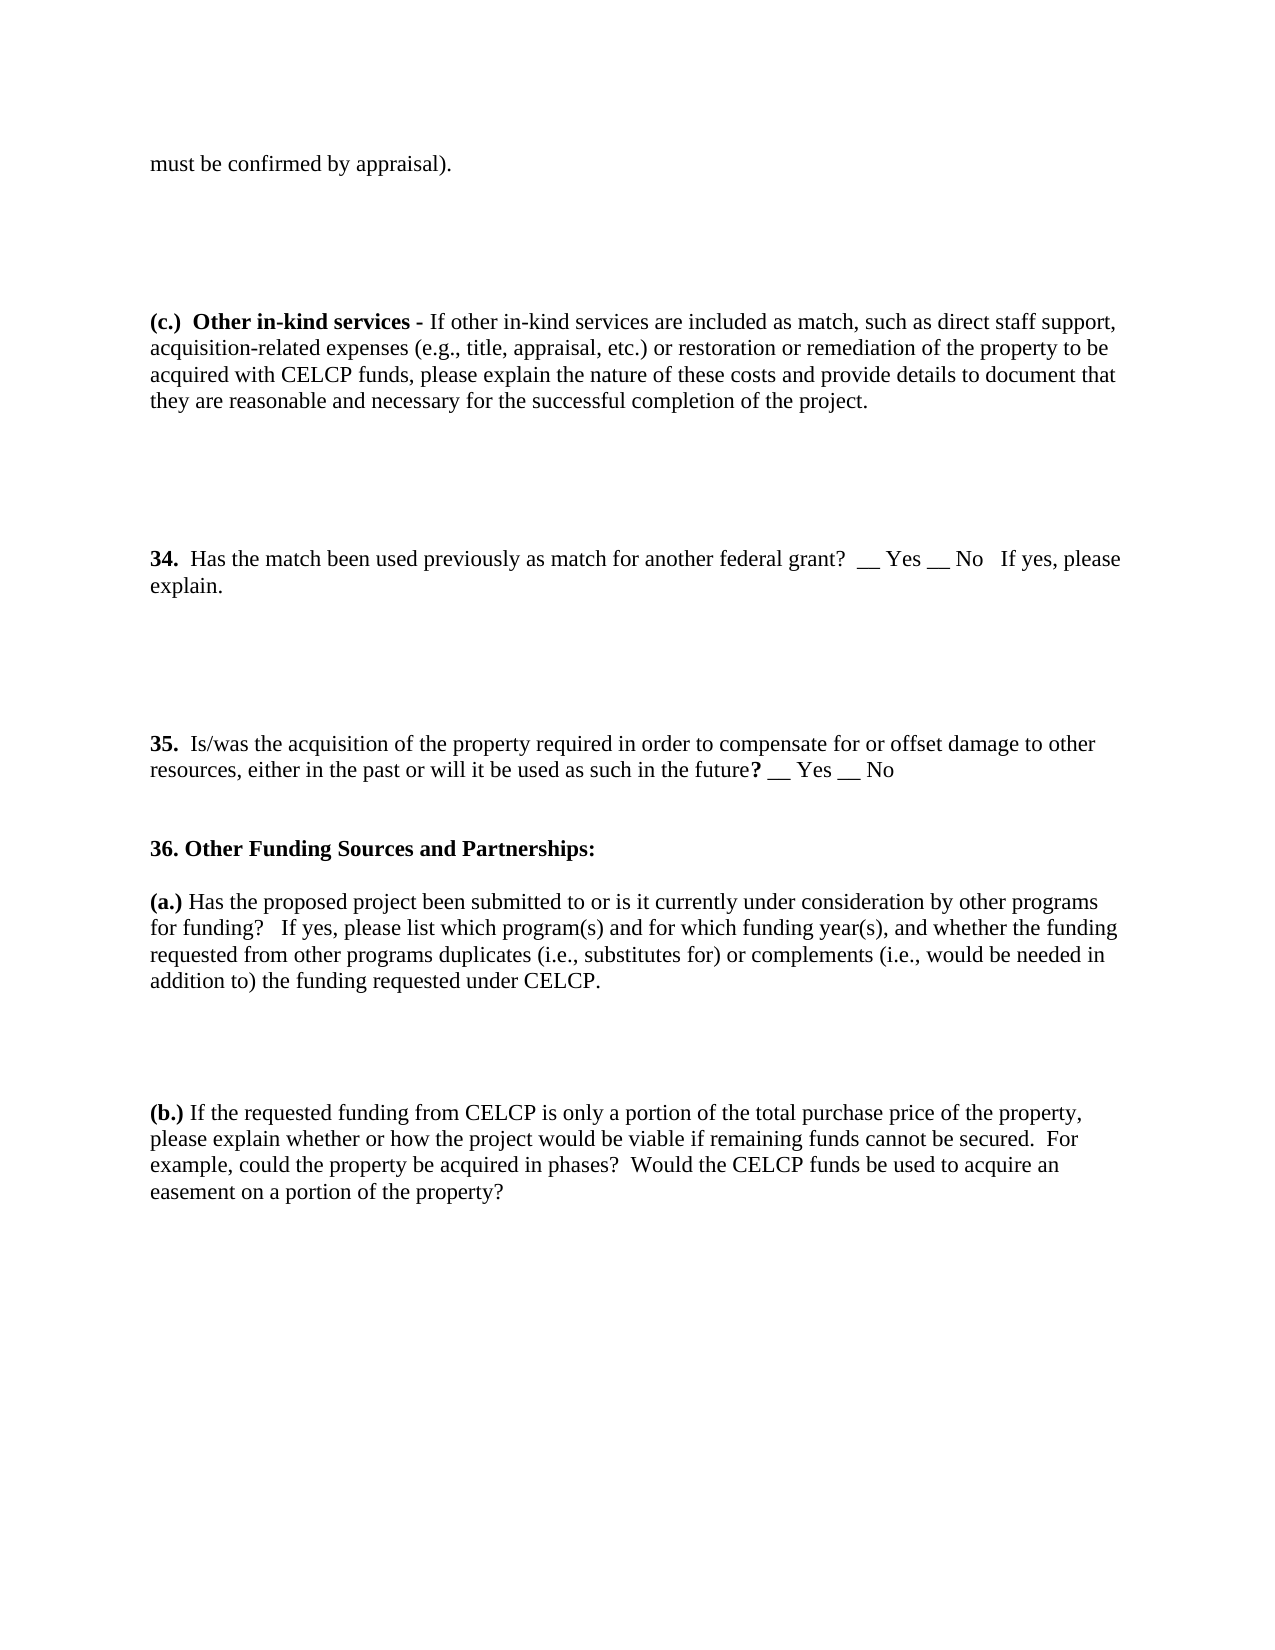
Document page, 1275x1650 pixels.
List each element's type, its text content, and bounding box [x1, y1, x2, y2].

text (c.) Other in-kind services - If other in-kind services are included as match, such as direct staff support, acquisition-related expenses (e.g., title, appraisal, etc.) or restoration or remediation of the property to be acquired with CELCP funds, please explain the nature of these costs and provide details to document that they are reasonable and necessary for the successful completion of the project. [150, 308, 1125, 413]
text 34. Has the match been used previously as match for another federal grant? __ Yes __ No If yes, please explain. [150, 545, 1125, 598]
text (a.) Has the proposed project been submitted to or is it currently under consideration by other programs for funding? If yes, please list which program(s) and for which funding year(s), and whether the funding requested from other programs duplicates (i.e., substitutes for) or complements (i.e., would be needed in addition to) the funding requested under CELCP. [150, 888, 1125, 993]
list 36. Other Funding Sources and Partnerships: [150, 835, 1125, 862]
text (b.) If the requested funding from CELCP is only a portion of the total purchase price of the property, please explain whether or how the project would be viable if remaining funds cannot be secured. For example, could the property be acquired in phases? Would the CELCP funds be used to acquire an easement on a portion of the property? [150, 1099, 1125, 1204]
text 35. Is/was the acquisition of the property required in order to compensate for or offset damage to other resources, either in the past or will it be used as such in the future? __ Yes __ No [150, 730, 1125, 782]
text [150, 150, 1125, 176]
